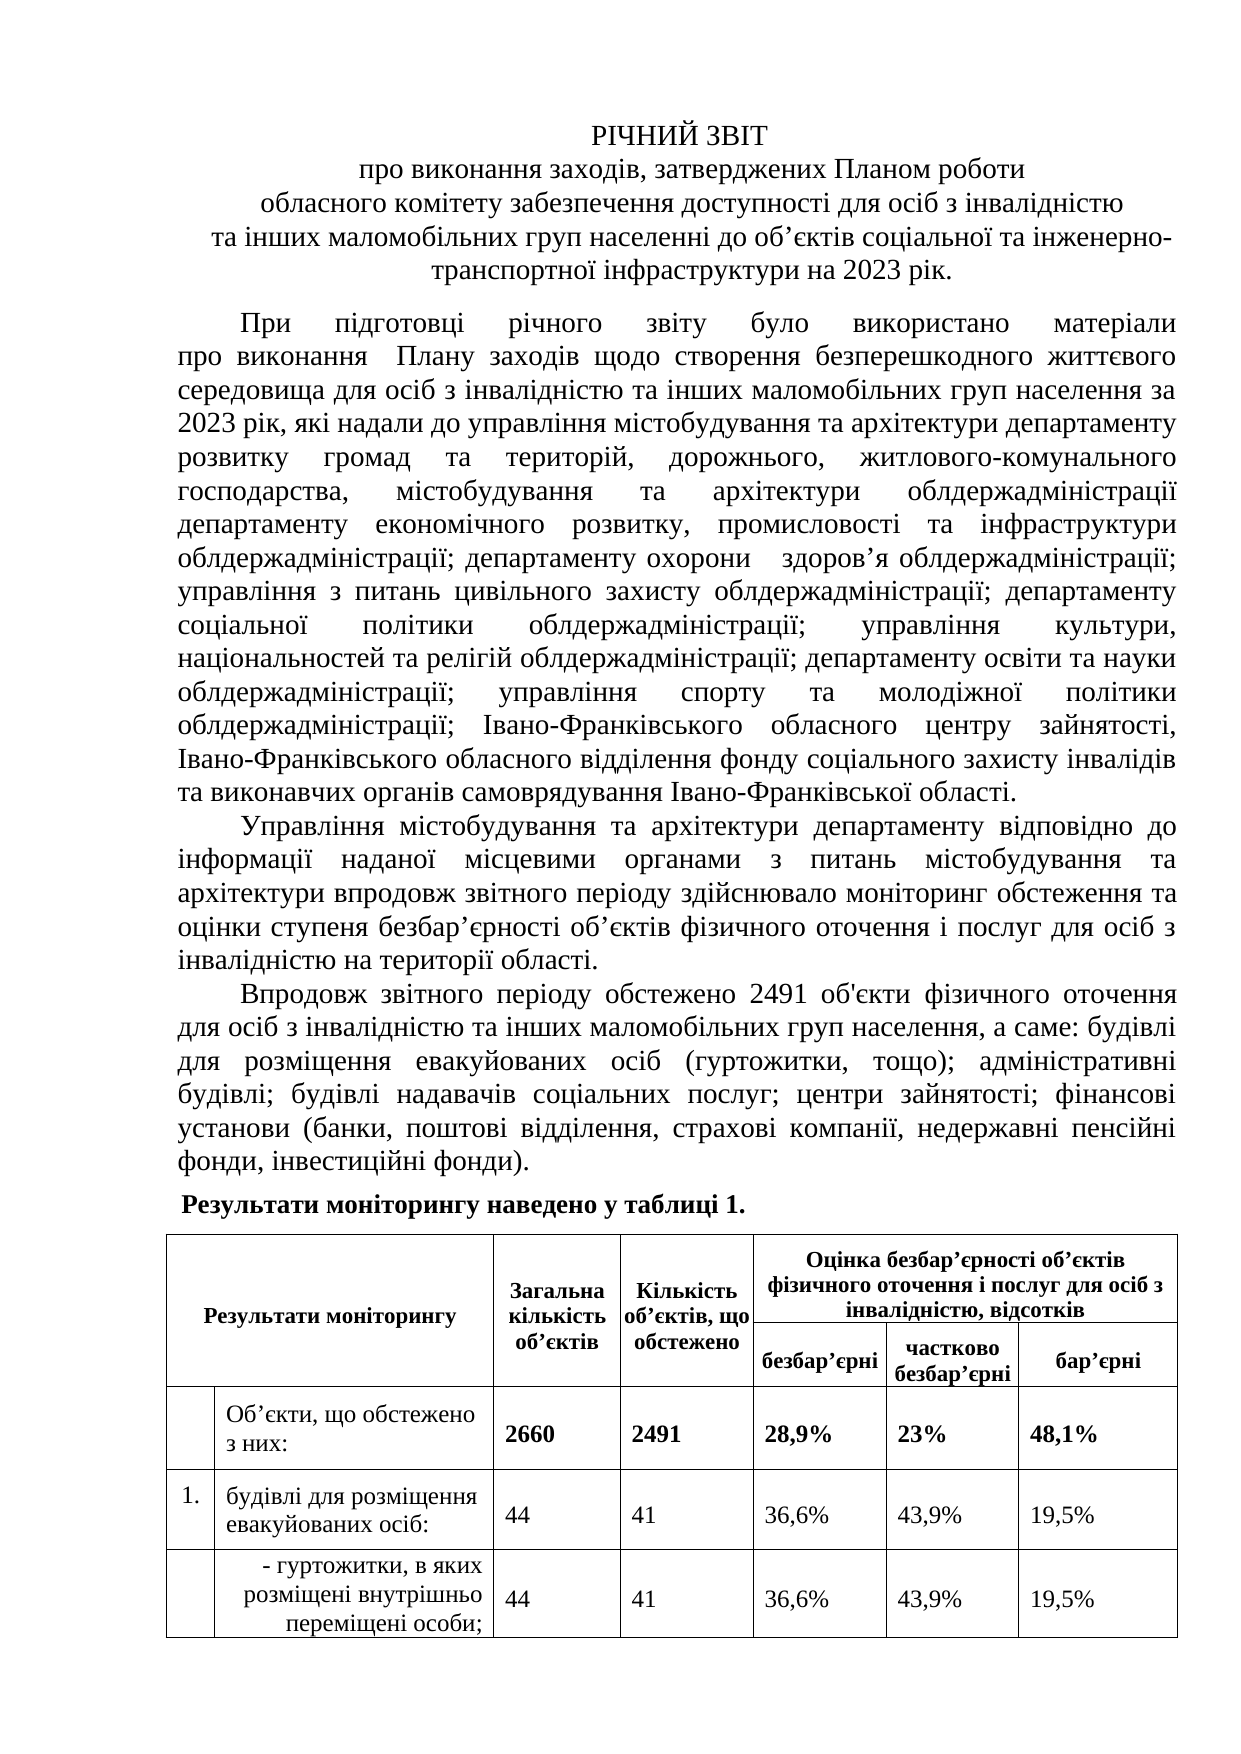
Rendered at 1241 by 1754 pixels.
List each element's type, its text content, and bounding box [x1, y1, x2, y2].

table_cell 2660 [494, 1387, 620, 1469]
table_cell 2491 [621, 1387, 753, 1469]
text Управління містобудування та архітектури департаменту відповідно до інформації наданої місцевими органами з питань містобудування та архітектури впродовж звітного періоду здійснювало моніторинг обстеження та оцінки ступеня безбар’єрності об’єктів фізичного оточення і послуг для осіб з інвалідністю на території області. [177, 808, 1177, 976]
table_cell [167, 1387, 214, 1469]
table_cell 41 [621, 1470, 753, 1549]
table_cell - гуртожитки, в яких розміщені внутрішньо переміщені особи; [215, 1550, 493, 1637]
table_cell 44 [494, 1470, 620, 1549]
text Впродовж звітного періоду обстежено 2491 об'єкти фізичного оточення для осіб з інвалідністю та інших маломобільних груп населення, а саме: будівлі для розміщення евакуйованих осіб (гуртожитки, тощо); адміністративні будівлі; будівлі надавачів соціальних послуг; центри зайнятості; фінансові установи (банки, поштові відділення, страхові компанії, недержавні пенсійні фонди, інвестиційні фонди). [177, 976, 1177, 1177]
table_cell 43,9% [887, 1550, 1018, 1637]
table_header Загальна кількість об’єктів [494, 1235, 620, 1386]
table_cell 23% [887, 1387, 1018, 1469]
table_cell будівлі для розміщення евакуйованих осіб: [215, 1470, 493, 1549]
table_cell 1. [167, 1470, 214, 1549]
text про виконання заходів, затверджених Планом роботи [177, 152, 1207, 185]
table_header Оцінка безбар’єрності об’єктів фізичного оточення і послуг для осіб з інвалідністю, відсотків [754, 1235, 1177, 1322]
table_cell Об’єкти, що обстежено з них: [215, 1387, 493, 1469]
table_cell 48,1% [1019, 1387, 1177, 1469]
table_cell 36,6% [754, 1550, 886, 1637]
table_header Результати моніторингу наведено у таблиці 1. [170, 1177, 1188, 1219]
table_cell бар’єрні [1019, 1323, 1177, 1386]
text РІЧНИЙ ЗВІТ [177, 118, 1181, 152]
table_cell безбар’єрні [754, 1323, 886, 1386]
table_cell 43,9% [887, 1470, 1018, 1549]
table_cell 19,5% [1019, 1470, 1177, 1549]
table_cell 41 [621, 1550, 753, 1637]
table_cell 19,5% [1019, 1550, 1177, 1637]
text обласного комітету забезпечення доступності для осіб з інвалідністю [177, 185, 1207, 219]
table_header Результати моніторингу [167, 1235, 493, 1386]
table_cell 36,6% [754, 1470, 886, 1549]
table_cell [167, 1550, 214, 1637]
table_header Кількість об’єктів, що обстежено [621, 1235, 753, 1386]
table_cell частково безбар’єрні [887, 1323, 1018, 1386]
table_cell 28,9% [754, 1387, 886, 1469]
table_cell 44 [494, 1550, 620, 1637]
text та інших маломобільних груп населенні до об’єктів соціальної та інженерно-транспортної інфраструктури на 2023 рік. [177, 219, 1207, 286]
text При підготовці річного звіту було використано матеріали про виконання Плану заходів щодо створення безперешкодного життєвого середовища для осіб з інвалідністю та інших маломобільних груп населення за 2023 рік, які надали до управління містобудування та архітектури департаменту розвитку громад та територій, дорожнього, житлового-комунального господарства, містобудування та архітектури облдержадміністрації департаменту економічного розвитку, промисловості та інфраструктури облдержадміністрації; департаменту охорони здоров’я облдержадміністрації; управління з питань цивільного захисту облдержадміністрації; департаменту соціальної політики облдержадміністрації; управління культури, національностей та релігій облдержадміністрації; департаменту освіти та науки облдержадміністрації; управління спорту та молодіжної політики облдержадміністрації; Івано-Франківського обласного центру зайнятості, Івано-Франківського обласного відділення фонду соціального захисту інвалідів та виконавчих органів самоврядування Івано-Франківської області. [177, 305, 1177, 808]
